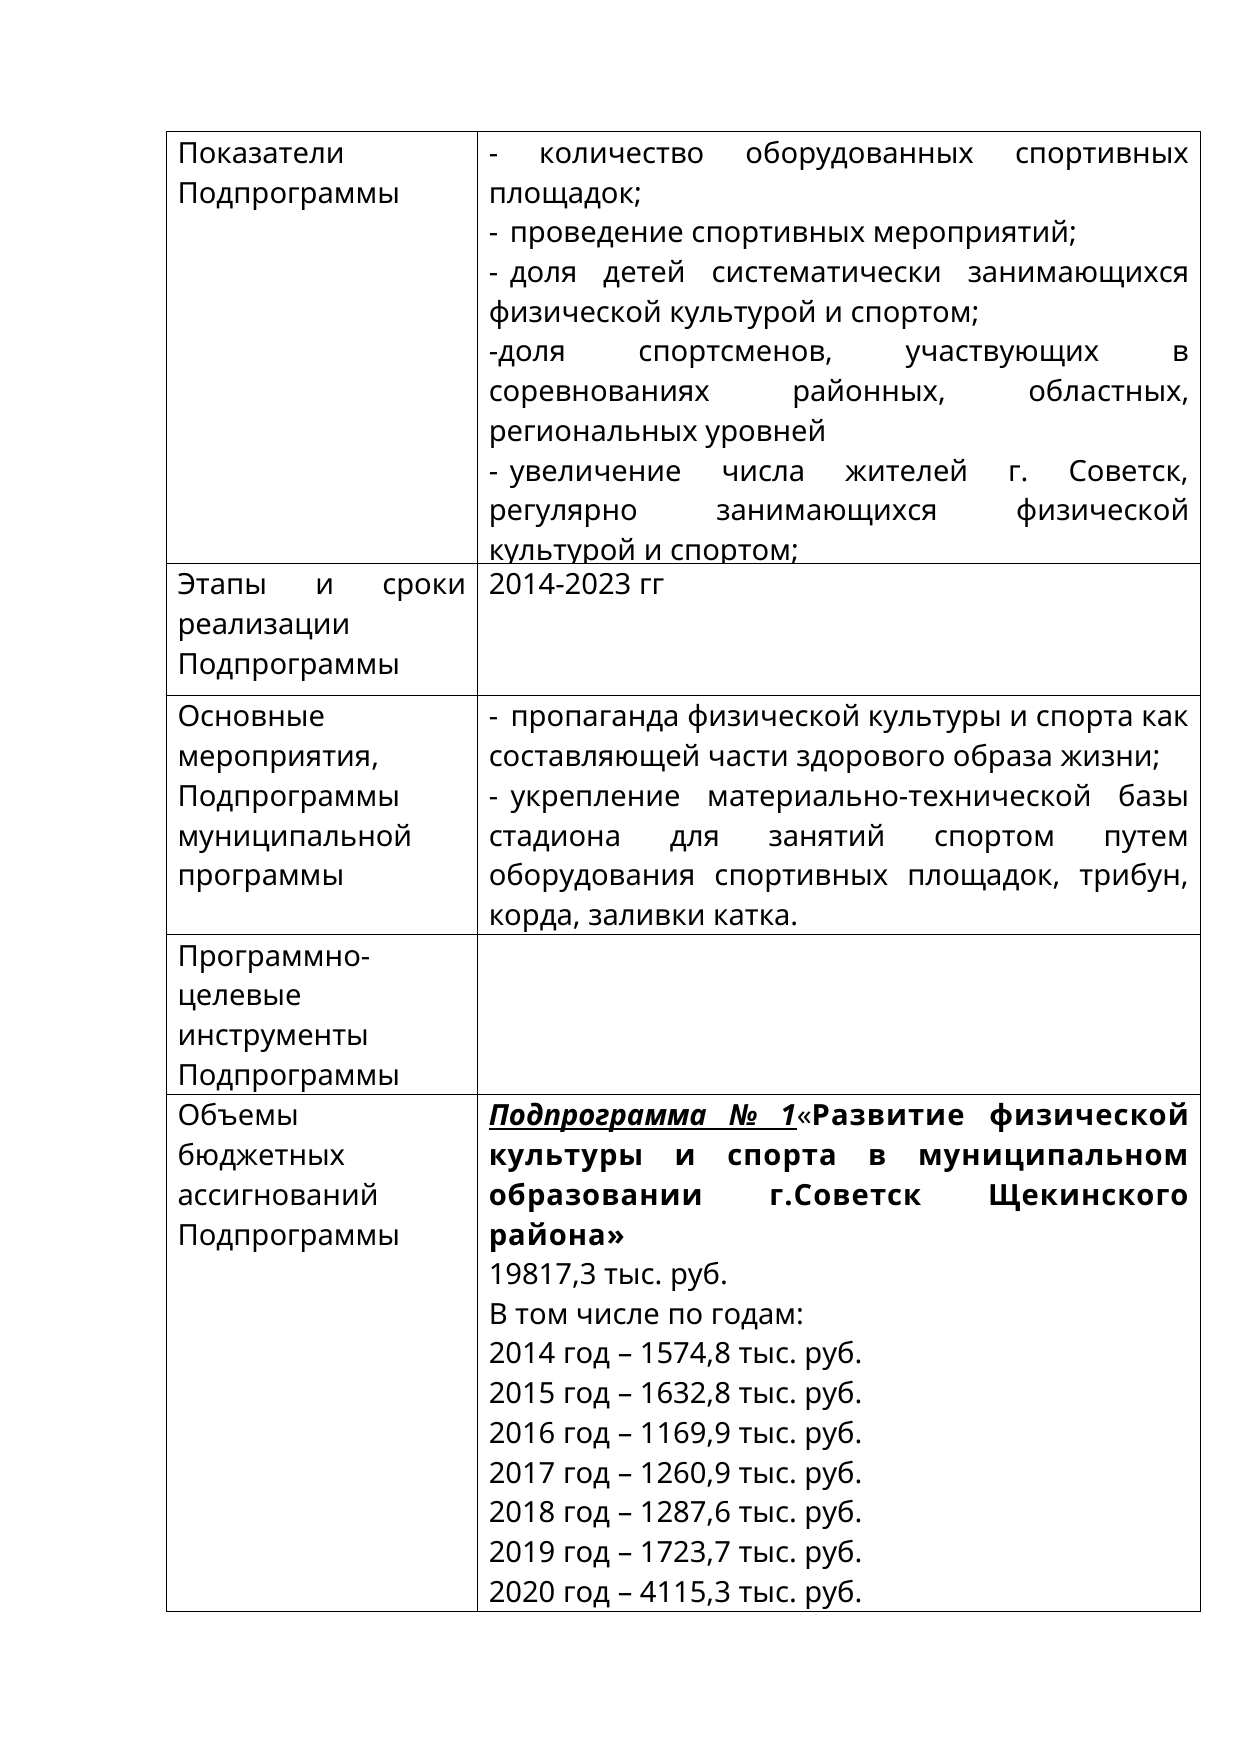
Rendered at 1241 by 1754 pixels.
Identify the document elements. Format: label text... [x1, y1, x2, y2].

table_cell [167, 1095, 477, 1611]
table_cell Этапы и сроки реализации Подпрограммы [167, 564, 477, 695]
table_cell Программно-целевые инструменты Подпрограммы [167, 935, 477, 1094]
table_cell [478, 935, 1200, 1094]
table_cell - количество оборудованных спортивных площадок; - проведение спортивных мероприятий; - доля детей систематически занимающихся физической культурой и спортом; -доля спортсменов, участвующих в соревнованиях районных, областных, региональных уровней - увеличение числа жителей г. Советск, регулярно занимающихся физической культурой и спортом; - увеличение количества штатных работников физической культуры и спорта на стадионе; - увеличение количества проведённых физкультурно-массовых мероприятий; [478, 132, 1200, 563]
table_cell - пропаганда физической культуры и спорта как составляющей части здорового образа жизни; - укрепление материально-технической базы стадиона для занятий спортом путем оборудования спортивных площадок, трибун, корда, заливки катка. [478, 696, 1200, 934]
table_cell Основные мероприятия, Подпрограммы муниципальной программы [167, 696, 477, 934]
table_cell Показатели Подпрограммы [167, 132, 477, 563]
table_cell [478, 1095, 1200, 1611]
table_cell 2014-2023 гг [478, 564, 1200, 695]
